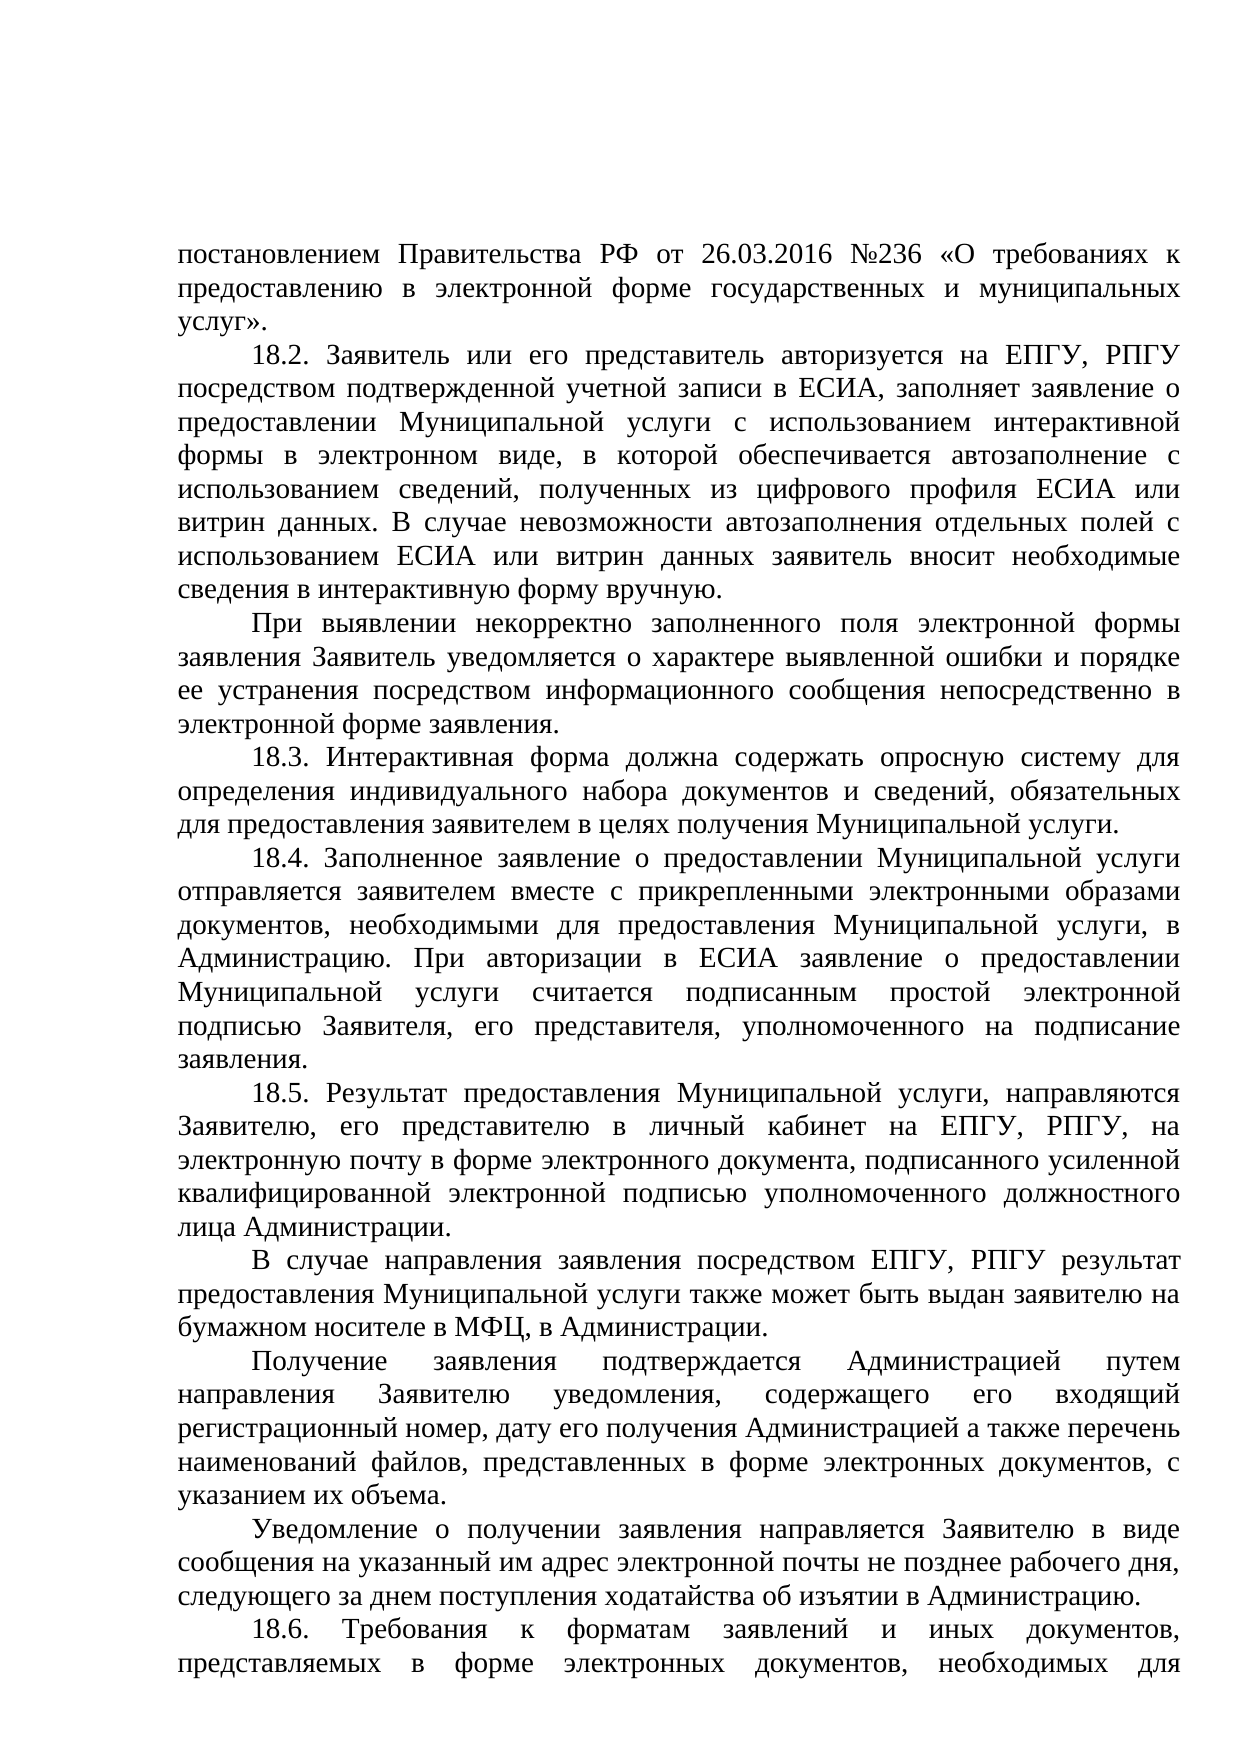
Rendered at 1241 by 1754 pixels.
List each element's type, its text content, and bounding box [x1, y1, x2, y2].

text Получение заявления подтверждается Администрацией путем направления Заявителю уведомления, содержащего его входящий регистрационный номер, дату его получения Администрацией а также перечень наименований файлов, представленных в форме электронных документов, с указанием их объема. [177, 1343, 1181, 1511]
text 18.2. Заявитель или его представитель авторизуется на ЕПГУ, РПГУ посредством подтвержденной учетной записи в ЕСИА, заполняет заявление о предоставлении Муниципальной услуги с использованием интерактивной формы в электронном виде, в которой обеспечивается автозаполнение с использованием сведений, полученных из цифрового профиля ЕСИА или витрин данных. В случае невозможности автозаполнения отдельных полей с использованием ЕСИА или витрин данных заявитель вносит необходимые сведения в интерактивную форму вручную. [177, 337, 1181, 605]
text При выявлении некорректно заполненного поля электронной формы заявления Заявитель уведомляется о характере выявленной ошибки и порядке ее устранения посредством информационного сообщения непосредственно в электронной форме заявления. [177, 605, 1181, 739]
text Уведомление о получении заявления направляется Заявителю в виде сообщения на указанный им адрес электронной почты не позднее рабочего дня, следующего за днем поступления ходатайства об изъятии в Администрацию. [177, 1511, 1181, 1611]
text 18.4. Заполненное заявление о предоставлении Муниципальной услуги отправляется заявителем вместе с прикрепленными электронными образами документов, необходимыми для предоставления Муниципальной услуги, в Администрацию. При авторизации в ЕСИА заявление о предоставлении Муниципальной услуги считается подписанным простой электронной подписью Заявителя, его представителя, уполномоченного на подписание заявления. [177, 840, 1181, 1075]
text 18.3. Интерактивная форма должна содержать опросную систему для определения индивидуального набора документов и сведений, обязательных для предоставления заявителем в целях получения Муниципальной услуги. [177, 739, 1181, 840]
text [177, 1611, 1181, 1678]
text В случае направления заявления посредством ЕПГУ, РПГУ результат предоставления Муниципальной услуги также может быть выдан заявителю на бумажном носителе в МФЦ, в Администрации. [177, 1242, 1181, 1343]
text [177, 236, 1181, 337]
text 18.5. Результат предоставления Муниципальной услуги, направляются Заявителю, его представителю в личный кабинет на ЕПГУ, РПГУ, на электронную почту в форме электронного документа, подписанного усиленной квалифицированной электронной подписью уполномоченного должностного лица Администрации. [177, 1075, 1181, 1242]
